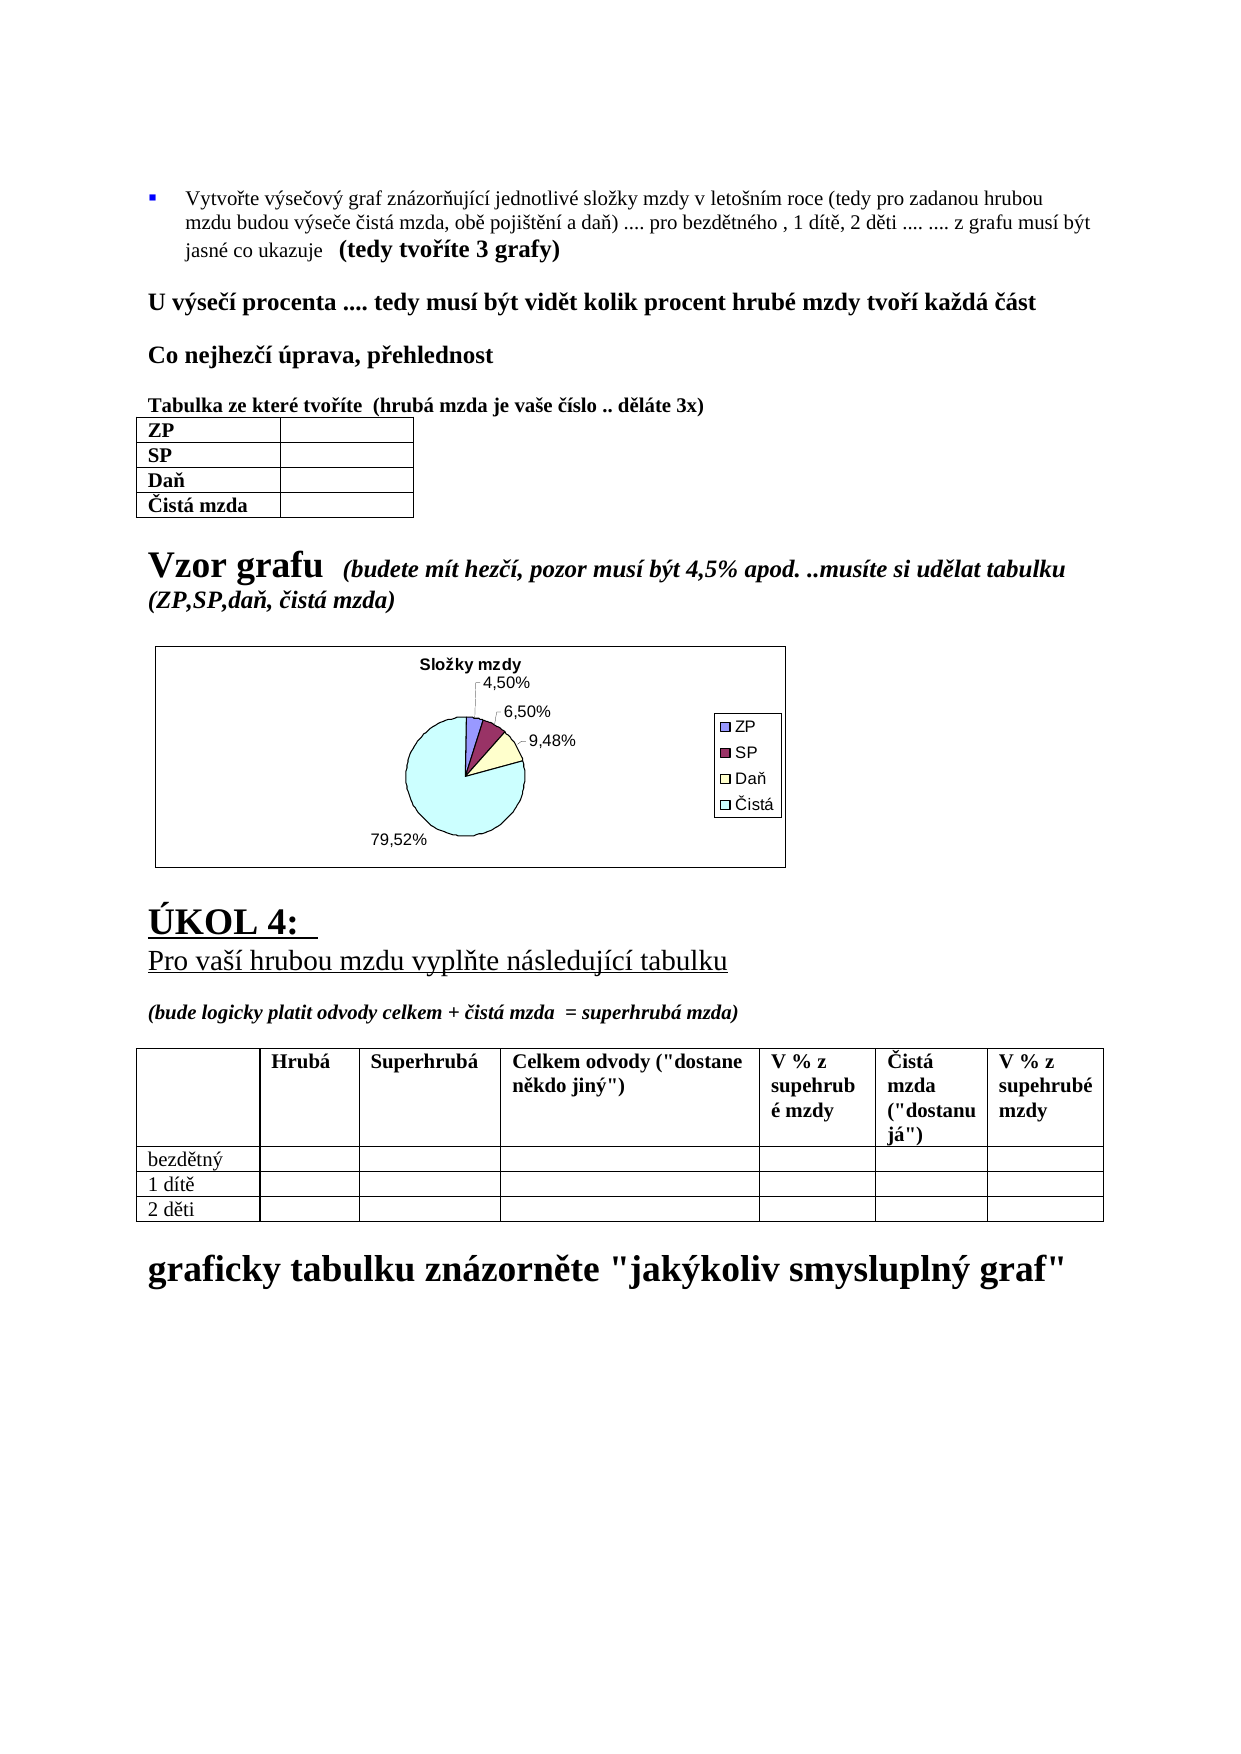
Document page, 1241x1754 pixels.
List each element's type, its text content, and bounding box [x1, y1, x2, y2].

table_cell 2 děti [137, 1197, 259, 1221]
list Vytvořte výsečový graf znázorňující jednotlivé složky mzdy v letošním roce (tedy pro zadanou hrubou mzdu budou výseče čistá mzda, obě pojištění a daň) .... pro bezdětného , 1 dítě, 2 děti .... .... z grafu musí být jasné co ukazuje (tedy tvoříte 3 grafy) [148, 186, 1093, 263]
table_cell [988, 1172, 1103, 1196]
table_cell [501, 1172, 759, 1196]
text ÚKOL 4: [148, 899, 1093, 943]
table_header [137, 1049, 259, 1146]
table_header Celkem odvody ("dostane někdo jiný") [501, 1049, 759, 1146]
text Tabulka ze které tvoříte (hrubá mzda je vaše číslo .. děláte 3x) [148, 392, 1093, 417]
table_header Hrubá [261, 1049, 359, 1146]
table_cell bezdětný [137, 1147, 259, 1171]
table_cell [261, 1172, 359, 1196]
table_cell [876, 1197, 987, 1221]
table_header [281, 418, 413, 442]
text (bude logicky platit odvody celkem + čistá mzda = superhrubá mzda) [148, 1000, 1093, 1024]
table_cell [760, 1147, 875, 1171]
table_cell Čistá mzda [137, 493, 280, 517]
text graficky tabulku znázorněte "jakýkoliv smysluplný graf" [148, 1246, 1093, 1289]
table_cell [360, 1197, 500, 1221]
table_cell [261, 1197, 359, 1221]
table_cell Daň [137, 468, 280, 492]
text Co nejhezčí úprava, přehlednost [148, 340, 1093, 368]
table_cell [760, 1197, 875, 1221]
table_cell [360, 1172, 500, 1196]
table_cell [281, 493, 413, 517]
text Vzor grafu (budete mít hezčí, pozor musí být 4,5% apod. ..musíte si udělat tabulku (ZP,SP,daň, čistá mzda) [148, 542, 1093, 614]
table_cell [501, 1197, 759, 1221]
table_cell [988, 1197, 1103, 1221]
text Pro vaší hrubou mzdu vyplňte následující tabulku [148, 943, 1093, 976]
table_cell [281, 443, 413, 467]
table_cell SP [137, 443, 280, 467]
table_cell [281, 468, 413, 492]
table_cell [876, 1172, 987, 1196]
table_cell [360, 1147, 500, 1171]
table_cell [501, 1147, 759, 1171]
table_cell [876, 1147, 987, 1171]
table_header ZP [137, 418, 280, 442]
table_header V % z supehrubé mzdy [760, 1049, 875, 1146]
text U výsečí procenta .... tedy musí být vidět kolik procent hrubé mzdy tvoří každá část [148, 287, 1093, 316]
table_cell [988, 1147, 1103, 1171]
table_cell [760, 1172, 875, 1196]
table_cell [261, 1147, 359, 1171]
table_header V % z supehrubé mzdy [988, 1049, 1103, 1146]
table_cell 1 dítě [137, 1172, 259, 1196]
table_header Čistá mzda ("dostanu já") [876, 1049, 987, 1146]
table_header Superhrubá [360, 1049, 500, 1146]
